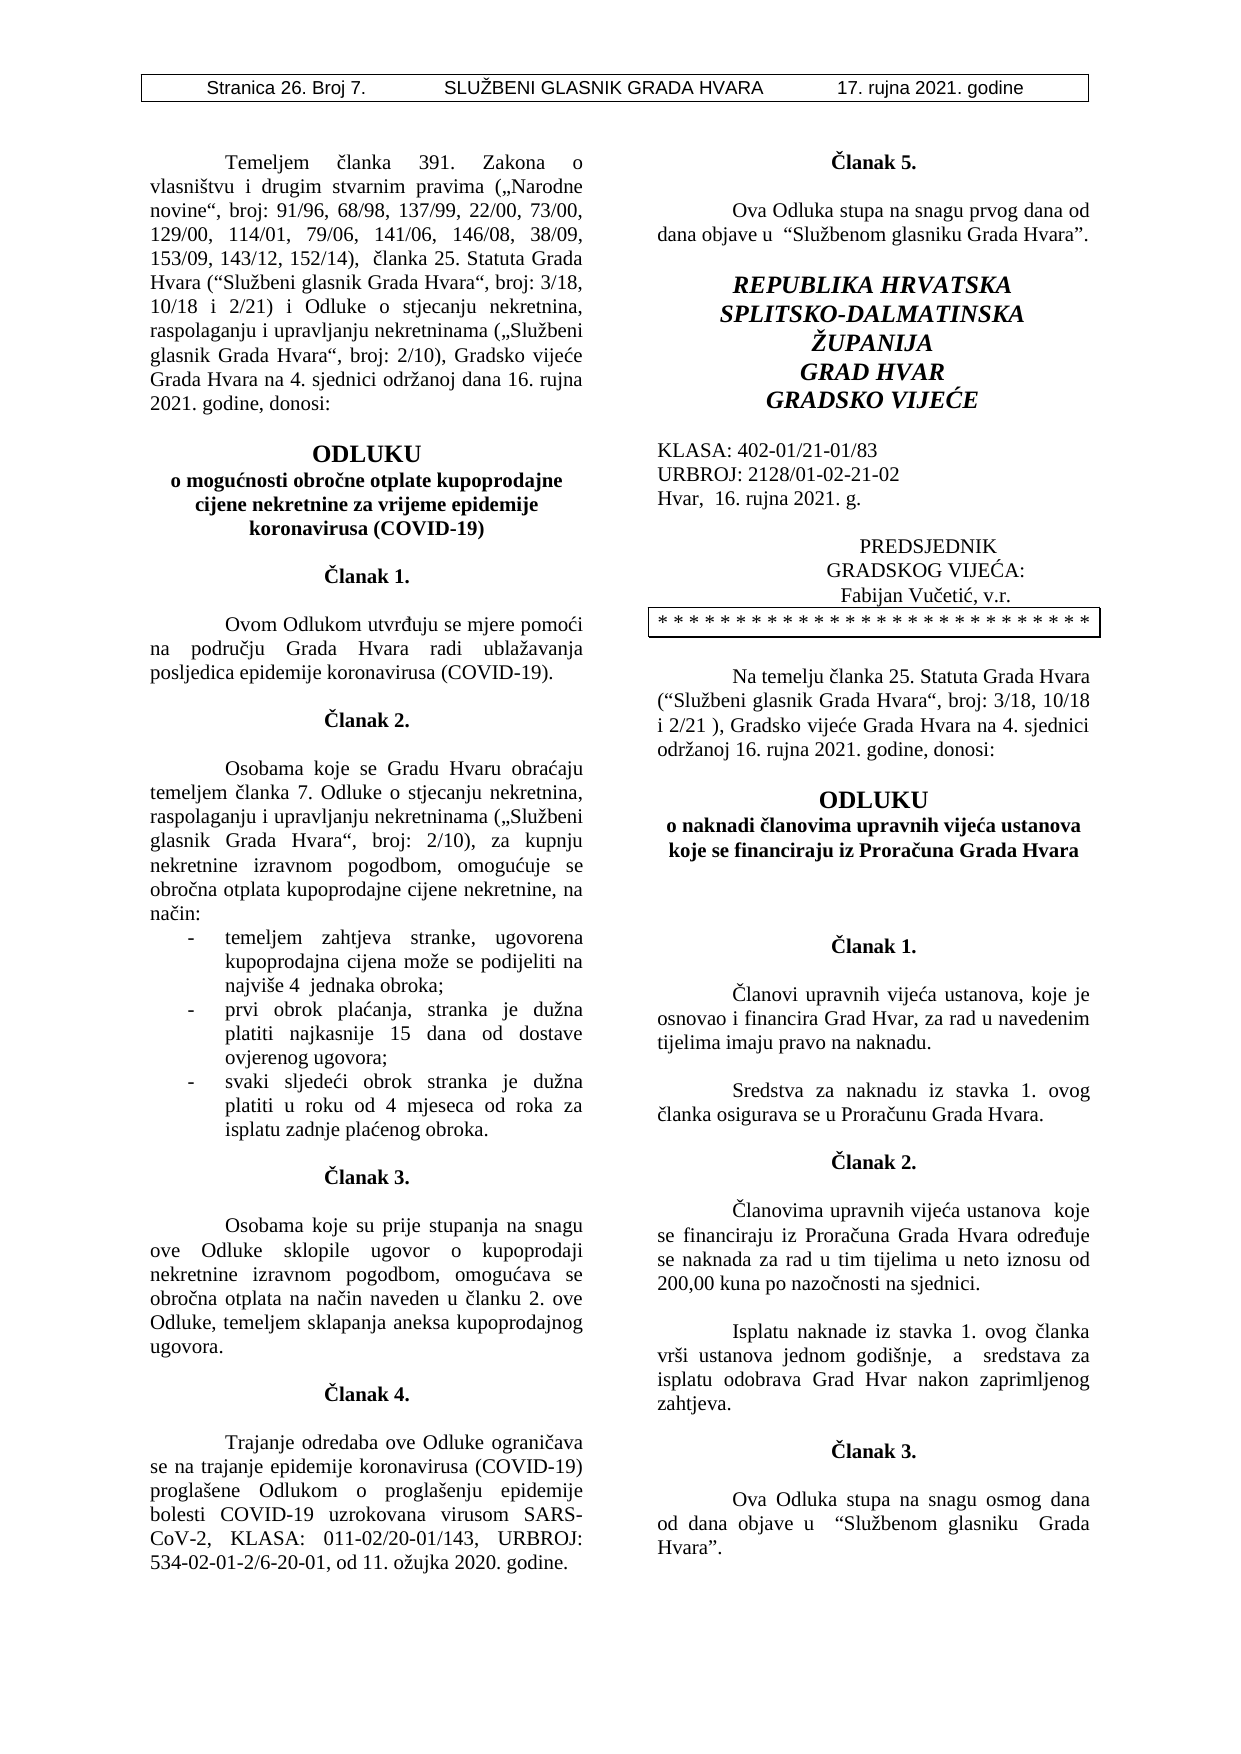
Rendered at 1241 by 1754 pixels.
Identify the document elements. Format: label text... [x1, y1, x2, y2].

list prvi obrok plaćanja, stranka je dužna platiti najkasnije 15 dana od dostave ovjerenog ugovora; [187, 997, 583, 1069]
list svaki sljedeći obrok stranka je dužna platiti u roku od 4 mjeseca od roka za isplatu zadnje plaćenog obroka. [187, 1069, 583, 1141]
text URBROJ: 2128/01-02-21-02 [657, 462, 1090, 486]
text Članak 4. [150, 1382, 583, 1406]
text Članak 1. [150, 564, 583, 588]
text Članak 3. [657, 1439, 1090, 1463]
text GRADSKO VIJEĆE [657, 385, 1090, 414]
text Ovom Odlukom utvrđuju se mjere pomoći na području Grada Hvara radi ublažavanja posljedica epidemije koronavirusa (COVID-19). [150, 612, 583, 684]
text Fabijan Vučetić, v.r. [657, 582, 1090, 607]
text Isplatu naknade iz stavka 1. ovog članka vrši ustanova jednom godišnje, a sredstava za isplatu odobrava Grad Hvar nakon zaprimljenog zahtjeva. [657, 1319, 1090, 1415]
text Članak 5. [657, 150, 1090, 174]
text Ova Odluka stupa na snagu prvog dana od dana objave u “Službenom glasniku Grada Hvara”. [657, 198, 1090, 246]
text * * * * * * * * * * * * * * * * * * * * * * * * * * * * [649, 608, 1099, 636]
text Osobama koje su prije stupanja na snagu ove Odluke sklopile ugovor o kupoprodaji nekretnine izravnom pogodbom, omogućava se obročna otplata na način naveden u članku 2. ove Odluke, temeljem sklapanja aneksa kupoprodajnog ugovora. [150, 1213, 583, 1358]
text Ova Odluka stupa na snagu osmog dana od dana objave u “Službenom glasniku Grada Hvara”. [657, 1487, 1090, 1559]
text Hvar, 16. rujna 2021. g. [657, 486, 1090, 510]
text PREDSJEDNIK [657, 534, 1090, 558]
text Članak 3. [150, 1165, 583, 1189]
text Članak 2. [150, 708, 583, 732]
text o naknadi članovima upravnih vijeća ustanova koje se financiraju iz Proračuna Grada Hvara [657, 813, 1090, 862]
text Članovima upravnih vijeća ustanova koje se financiraju iz Proračuna Grada Hvara određuje se naknada za rad u tim tijelima u neto iznosu od 200,00 kuna po nazočnosti na sjednici. [657, 1198, 1090, 1295]
text o mogućnosti obročne otplate kupoprodajne cijene nekretnine za vrijeme epidemije koronavirusa (COVID-19) [150, 467, 583, 540]
text GRAD HVAR [657, 357, 1090, 385]
text ODLUKU [150, 439, 583, 467]
text Članak 2. [657, 1150, 1090, 1174]
text REPUBLIKA HRVATSKA [657, 270, 1090, 299]
text SPLITSKO-DALMATINSKA ŽUPANIJA [657, 299, 1090, 357]
text Članak 1. [657, 934, 1090, 958]
text Sredstva za naknadu iz stavka 1. ovog članka osigurava se u Proračunu Grada Hvara. [657, 1078, 1090, 1126]
text ODLUKU [657, 785, 1090, 813]
text Na temelju članka 25. Statuta Grada Hvara (“Službeni glasnik Grada Hvara“, broj: 3/18, 10/18 i 2/21 ), Gradsko vijeće Grada Hvara na 4. sjednici održanoj 16. rujna 2021. godine, donosi: [657, 664, 1090, 761]
text Temeljem članka 391. Zakona o vlasništvu i drugim stvarnim pravima („Narodne novine“, broj: 91/96, 68/98, 137/99, 22/00, 73/00, 129/00, 114/01, 79/06, 141/06, 146/08, 38/09, 153/09, 143/12, 152/14), članka 25. Statuta Grada Hvara (“Službeni glasnik Grada Hvara“, broj: 3/18, 10/18 i 2/21) i Odluke o stjecanju nekretnina, raspolaganju i upravljanju nekretninama („Službeni glasnik Grada Hvara“, broj: 2/10), Gradsko vijeće Grada Hvara na 4. sjednici održanoj dana 16. rujna 2021. godine, donosi: [150, 150, 583, 415]
list temeljem zahtjeva stranke, ugovorena kupoprodajna cijena može se podijeliti na najviše 4 jednaka obroka; [187, 925, 583, 997]
text Trajanje odredaba ove Odluke ograničava se na trajanje epidemije koronavirusa (COVID-19) proglašene Odlukom o proglašenju epidemije bolesti COVID-19 uzrokovana virusom SARS-CoV-2, KLASA: 011-02/20-01/143, URBROJ: 534-02-01-2/6-20-01, od 11. ožujka 2020. godine. [150, 1430, 583, 1574]
text KLASA: 402-01/21-01/83 [657, 438, 1090, 462]
text GRADSKOG VIJEĆA: [657, 558, 1090, 582]
text Članovi upravnih vijeća ustanova, koje je osnovao i financira Grad Hvar, za rad u navedenim tijelima imaju pravo na naknadu. [657, 982, 1090, 1054]
text Osobama koje se Gradu Hvaru obraćaju temeljem članka 7. Odluke o stjecanju nekretnina, raspolaganju i upravljanju nekretninama („Službeni glasnik Grada Hvara“, broj: 2/10), za kupnju nekretnine izravnom pogodbom, omogućuje se obročna otplata kupoprodajne cijene nekretnine, na način: [150, 756, 583, 925]
